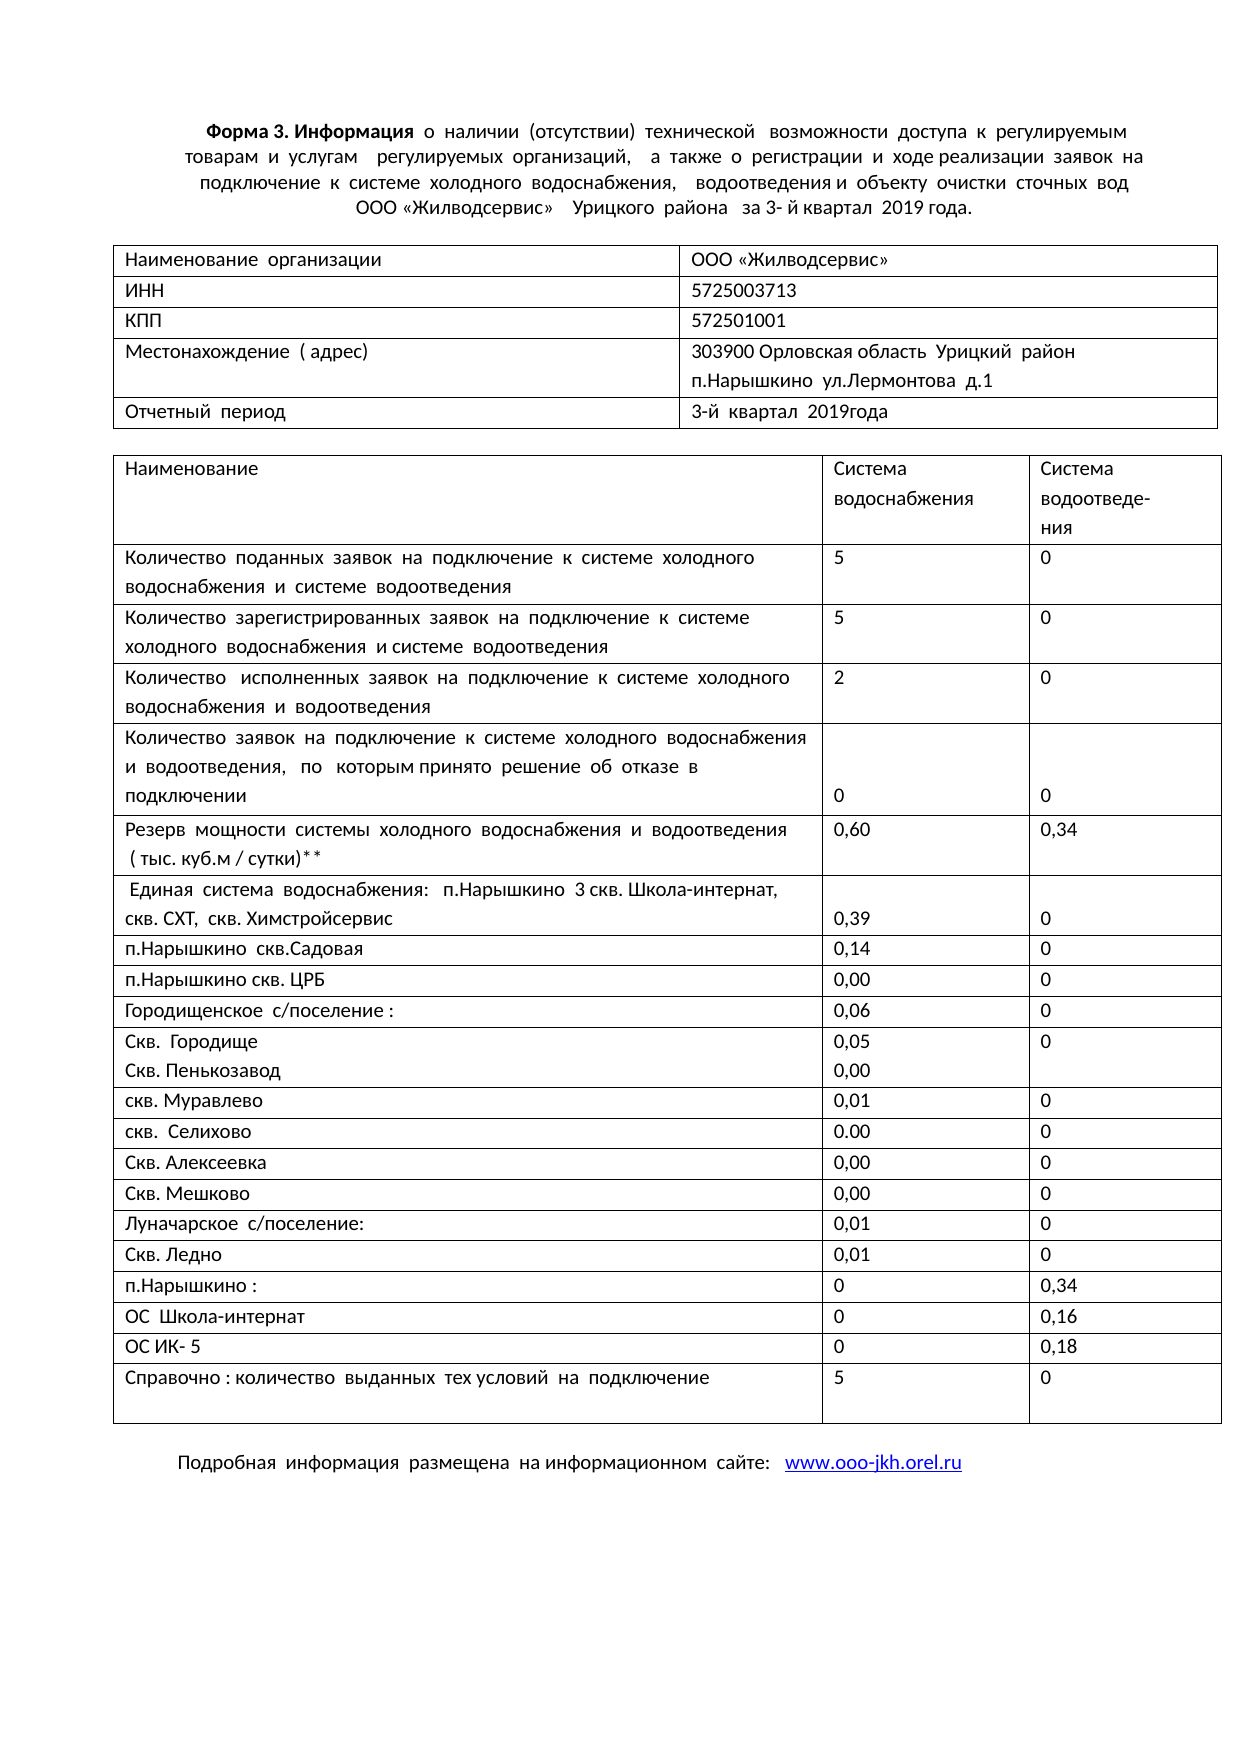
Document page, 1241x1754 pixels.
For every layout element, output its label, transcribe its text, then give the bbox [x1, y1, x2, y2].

table_cell 0.00 [823, 1119, 1029, 1148]
table_cell 0,34 [1030, 816, 1221, 875]
table_header ООО «Жилводсервис» [680, 246, 1217, 276]
table_cell ОС Школа-интернат [114, 1303, 822, 1332]
table_cell ИНН [114, 277, 679, 307]
table_cell Количество исполненных заявок на подключение к системе холодного водоснабжения и водоотведения [114, 664, 822, 723]
table_header Наименование [114, 456, 822, 543]
text Форма 3. Информация о наличии (отсутствии) технической возможности доступа к регулируемым товарам и услугам регулируемых организаций, а также о регистрации и ходе реализации заявок на подключение к системе холодного водоснабжения, водоотведения и объекту очистки сточных вод [177, 118, 1152, 194]
table_cell 0 [1030, 1211, 1221, 1240]
table_header Система водоснабжения [823, 456, 1029, 543]
table_cell Количество поданных заявок на подключение к системе холодного водоснабжения и системе водоотведения [114, 545, 822, 603]
table_cell Луначарское с/поселение: [114, 1211, 822, 1240]
table_cell Скв. Алексеевка [114, 1149, 822, 1179]
table_cell 0 [1030, 966, 1221, 996]
table_cell 0 [1030, 997, 1221, 1027]
table_cell 0,05 0,00 [823, 1028, 1029, 1087]
table_cell 0 [1030, 1241, 1221, 1271]
table_cell Отчетный период [114, 398, 679, 428]
table_cell 0 [1030, 724, 1221, 815]
table_cell 0,14 [823, 936, 1029, 965]
table_cell Городищенское с/поселение : [114, 997, 822, 1027]
table_cell 0 [1030, 545, 1221, 603]
table_cell 0 [1030, 1088, 1221, 1117]
table_cell 0,18 [1030, 1334, 1221, 1363]
table_cell 572501001 [680, 308, 1217, 337]
table_cell 0,39 [823, 876, 1029, 934]
table_cell п.Нарышкино скв.Садовая [114, 936, 822, 965]
table_cell 303900 Орловская область Урицкий район п.Нарышкино ул.Лермонтова д.1 [680, 339, 1217, 397]
table_cell 0,60 [823, 816, 1029, 875]
table_cell скв. Селихово [114, 1119, 822, 1148]
table_cell Количество зарегистрированных заявок на подключение к системе холодного водоснабжения и системе водоотведения [114, 605, 822, 663]
table_cell КПП [114, 308, 679, 337]
table_cell 3-й квартал 2019года [680, 398, 1217, 428]
table_cell скв. Муравлево [114, 1088, 822, 1117]
table_cell 0,16 [1030, 1303, 1221, 1332]
table_cell 0,01 [823, 1241, 1029, 1271]
table_cell 5 [823, 605, 1029, 663]
table_cell Скв. Мешково [114, 1180, 822, 1209]
table_cell 0,01 [823, 1211, 1029, 1240]
table_header Наименование организации [114, 246, 679, 276]
table_cell 5725003713 [680, 277, 1217, 307]
table_cell п.Нарышкино скв. ЦРБ [114, 966, 822, 996]
table_cell Количество заявок на подключение к системе холодного водоснабжения и водоотведения, по которым принято решение об отказе в подключении [114, 724, 822, 815]
text Подробная информация размещена на информационном сайте: www.ooo-jkh.orel.ru [177, 1449, 1152, 1474]
table_cell 5 [823, 1364, 1029, 1422]
table_cell 2 [823, 664, 1029, 723]
table_cell п.Нарышкино : [114, 1272, 822, 1302]
text ООО «Жилводсервис» Урицкого района за 3- й квартал 2019 года. [177, 194, 1152, 220]
table_cell 0 [823, 1272, 1029, 1302]
table_cell 0 [1030, 1364, 1221, 1422]
table_cell 0,00 [823, 1180, 1029, 1209]
table_cell 0,06 [823, 997, 1029, 1027]
table_cell 0 [1030, 664, 1221, 723]
table_cell 0 [1030, 1119, 1221, 1148]
table_cell 0 [1030, 1180, 1221, 1209]
table_cell 0 [1030, 1149, 1221, 1179]
table_cell 0,34 [1030, 1272, 1221, 1302]
table_cell 0,00 [823, 1149, 1029, 1179]
table_cell 0 [1030, 605, 1221, 663]
table_cell Резерв мощности системы холодного водоснабжения и водоотведения ( тыс. куб.м / сутки)** [114, 816, 822, 875]
table_cell Скв. Ледно [114, 1241, 822, 1271]
table_cell 0 [1030, 1028, 1221, 1087]
table_cell Местонахождение ( адрес) [114, 339, 679, 397]
table_cell 5 [823, 545, 1029, 603]
table_cell Справочно : количество выданных тех условий на подключение [114, 1364, 822, 1422]
table_cell 0,01 [823, 1088, 1029, 1117]
table_cell 0 [823, 724, 1029, 815]
table_cell Единая система водоснабжения: п.Нарышкино 3 скв. Школа-интернат, скв. СХТ, скв. Химстройсервис [114, 876, 822, 934]
table_cell 0 [823, 1334, 1029, 1363]
table_cell 0 [1030, 936, 1221, 965]
table_cell 0 [1030, 876, 1221, 934]
table_cell Скв. Городище Скв. Пенькозавод [114, 1028, 822, 1087]
table_cell 0 [823, 1303, 1029, 1332]
table_cell ОС ИК- 5 [114, 1334, 822, 1363]
table_header Система водоотведе- ния [1030, 456, 1221, 543]
table_cell 0,00 [823, 966, 1029, 996]
